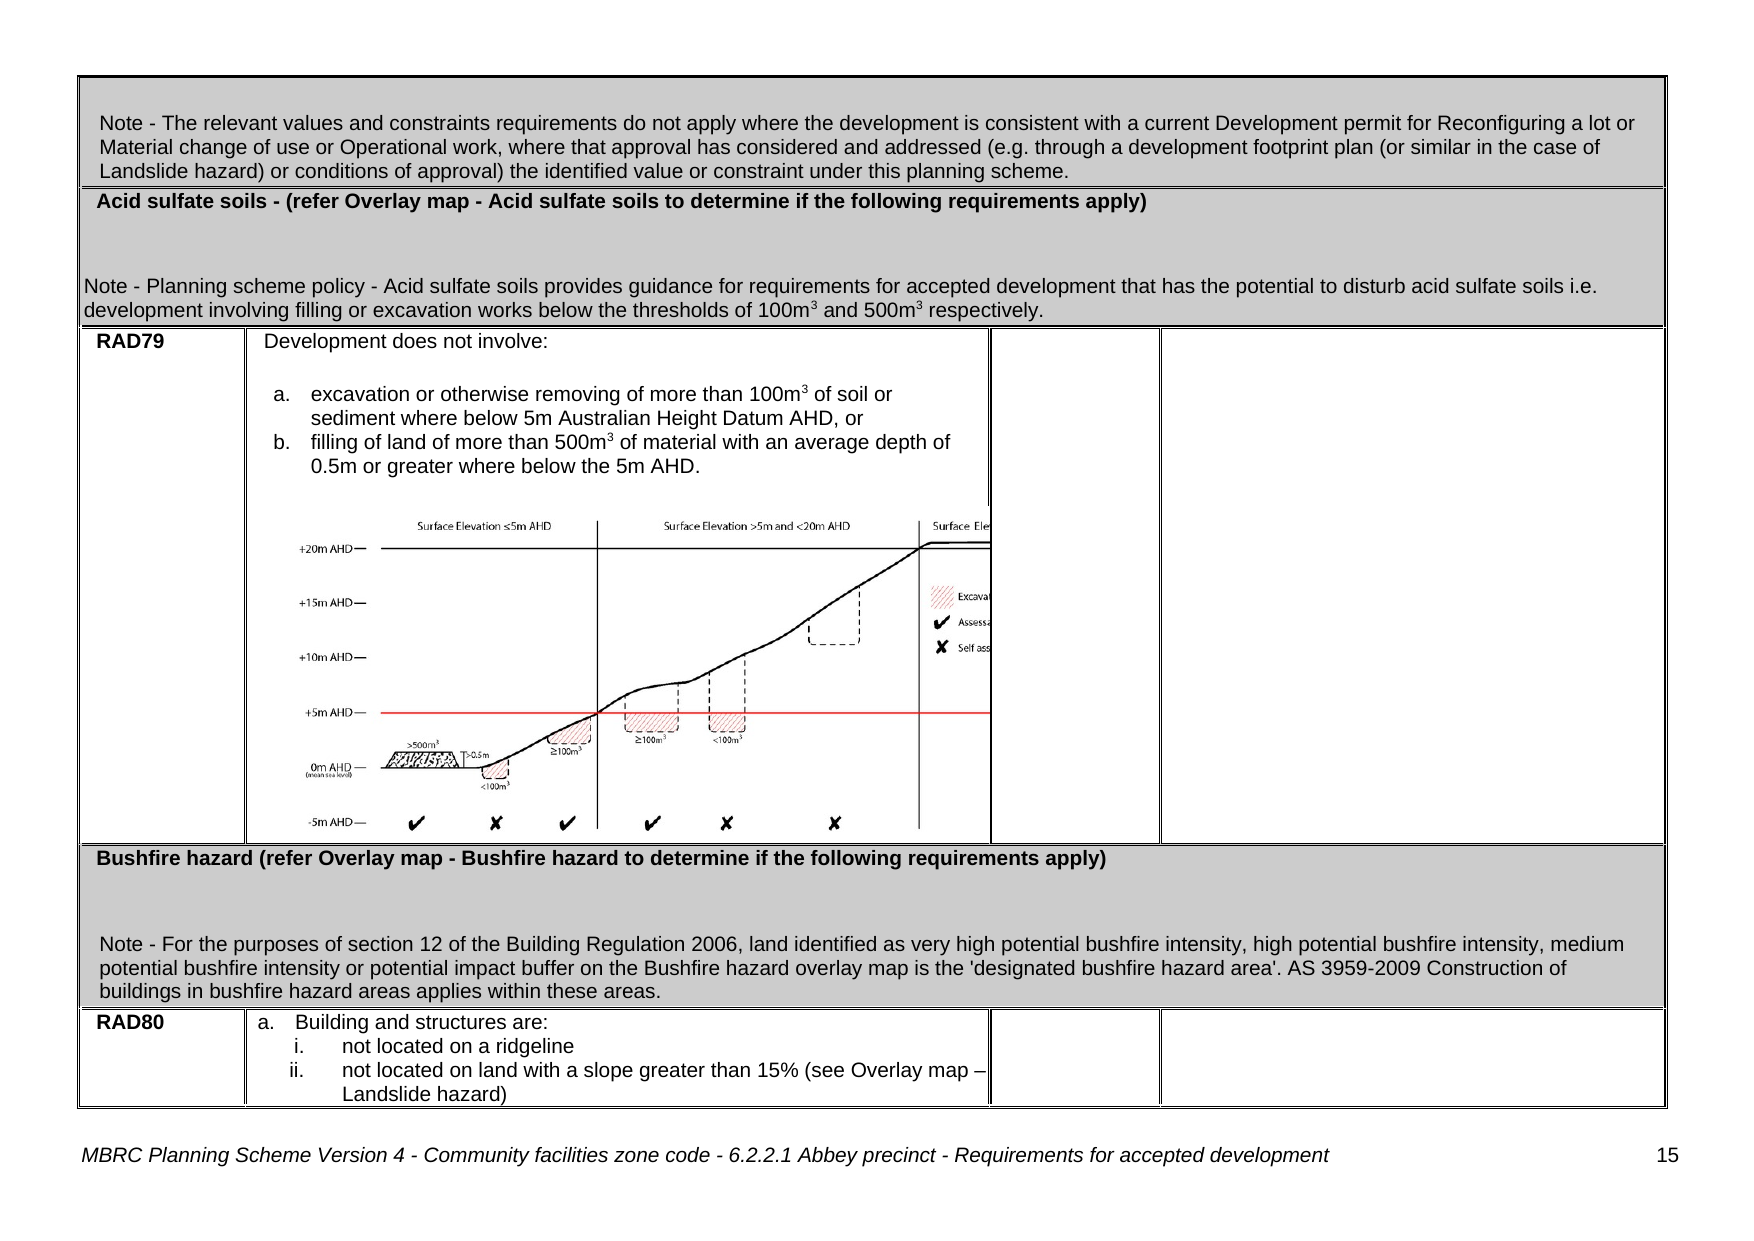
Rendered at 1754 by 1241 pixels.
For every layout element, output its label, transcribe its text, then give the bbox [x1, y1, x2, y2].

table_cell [246, 1008, 990, 1106]
table_cell Acid sulfate soils - (refer Overlay map - Acid sulfate soils to determine if the following requirements apply) [78, 186, 1666, 325]
table_cell [1162, 325, 1665, 843]
table_cell [1161, 1006, 1665, 1106]
table_cell [990, 1010, 1161, 1106]
table_cell RAD80 [80, 1006, 246, 1106]
table_cell Bushfire hazard (refer Overlay map - Bushfire hazard to determine if the following requirements apply) [78, 843, 1666, 1006]
table_cell RAD79 [80, 325, 244, 843]
table_cell [992, 329, 1159, 843]
table_cell Development does not involve: excavation or otherwise removing of more than 100m3 of soil or sediment where below 5m Australian Height Datum AHD, or filling of land of more than 500m3 of material with an average depth of 0.5m or greater where below the 5m AHD. [247, 329, 988, 843]
picture [294, 506, 990, 843]
